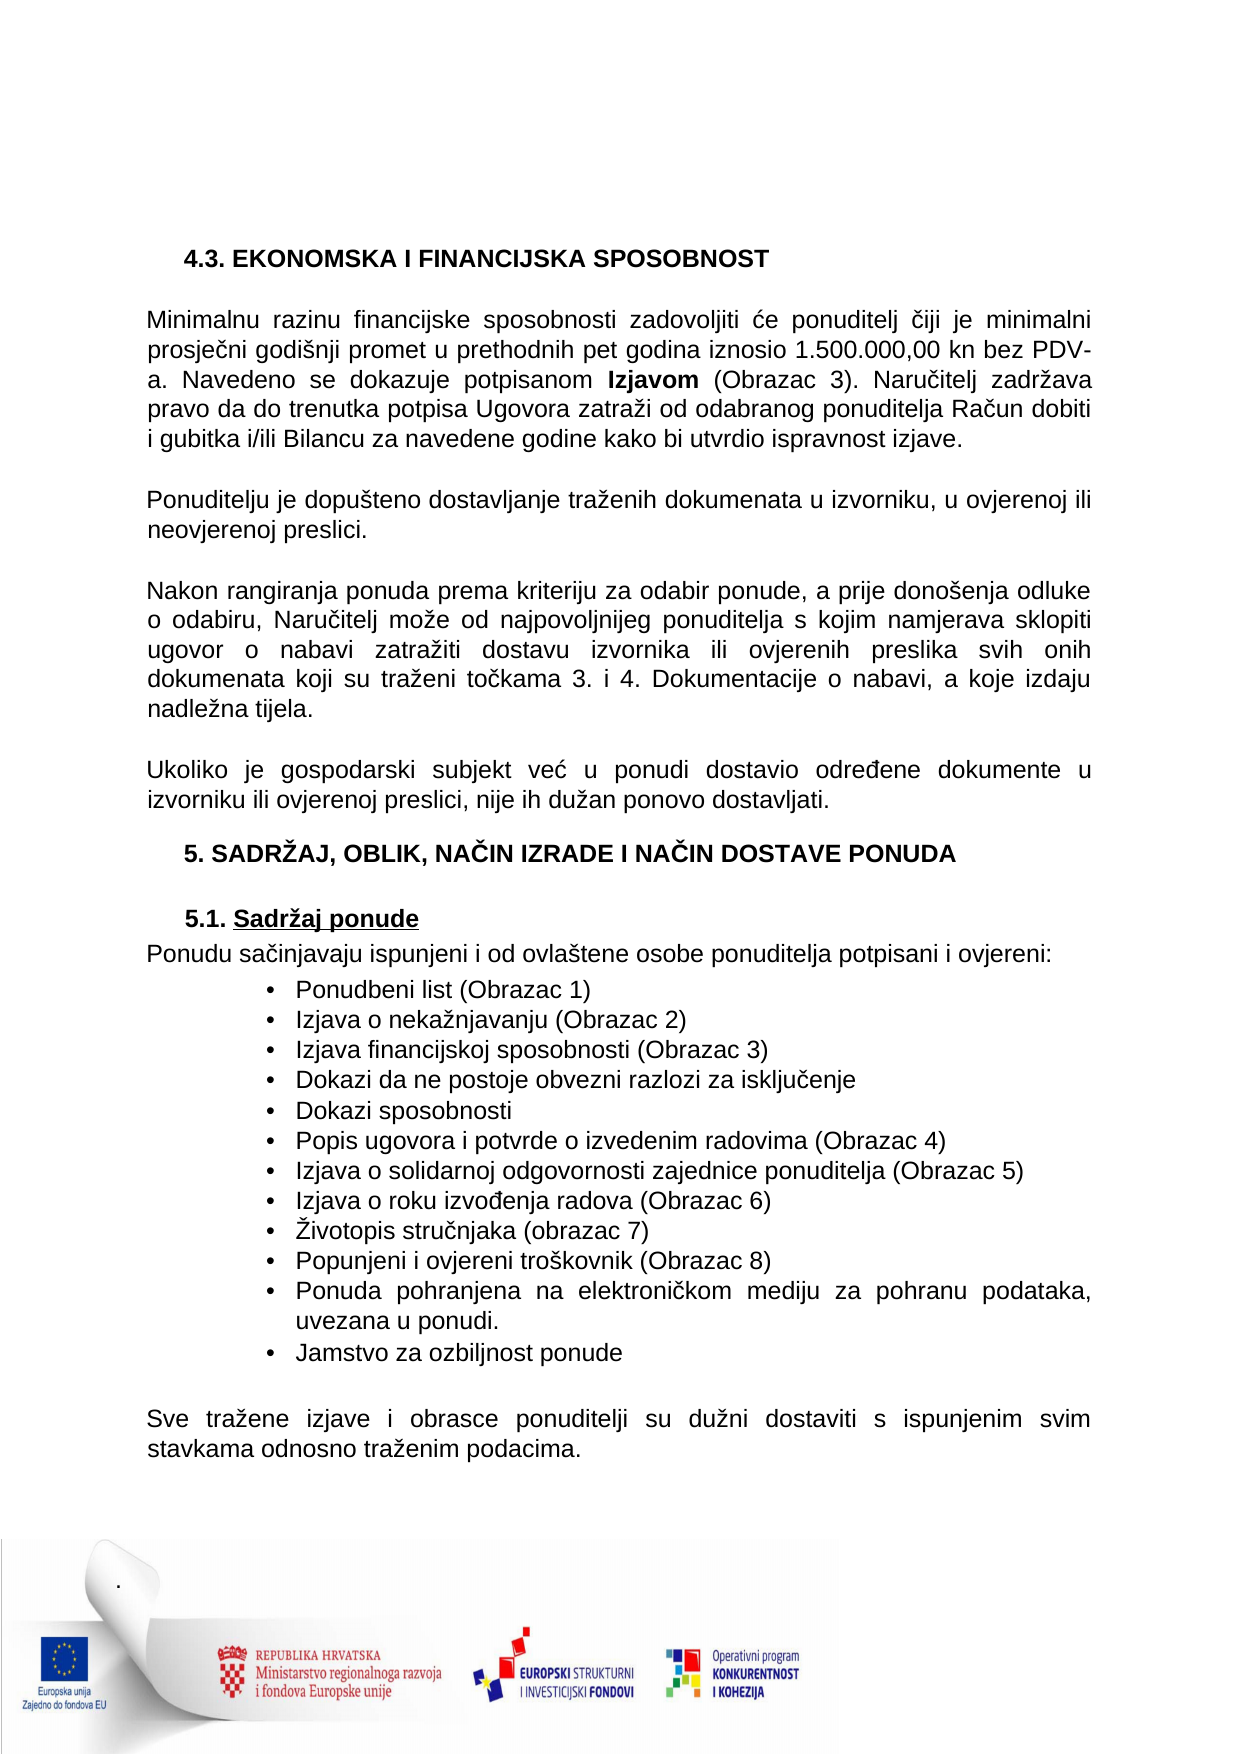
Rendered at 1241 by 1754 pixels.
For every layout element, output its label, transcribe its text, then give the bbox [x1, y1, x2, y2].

subtitle 5.1. Sadržaj ponude [184, 904, 1093, 933]
text Ukoliko je gospodarski subjekt već u ponudi dostavio određene dokumente u izvorniku ili ovjerenoj preslici, nije ih dužan ponovo dostavljati. [146, 755, 1093, 813]
list Izjava financijskoj sposobnosti (Obrazac 3) [266, 1035, 1093, 1064]
list Popunjeni i ovjereni troškovnik (Obrazac 8) [266, 1246, 1093, 1275]
text Sve tražene izjave i obrasce ponuditelji su dužni dostaviti s ispunjenim svim stavkama odnosno traženim podacima. [146, 1404, 1093, 1462]
text Ponuditelju je dopušteno dostavljanje traženih dokumenata u izvorniku, u ovjerenoj ili neovjerenoj preslici. [146, 485, 1093, 543]
list Dokazi da ne postoje obvezni razlozi za isključenje [266, 1066, 1093, 1094]
list Izjava o solidarnoj odgovornosti zajednice ponuditelja (Obrazac 5) [266, 1156, 1093, 1184]
list Popis ugovora i potvrde o izvedenim radovima (Obrazac 4) [266, 1126, 1093, 1154]
picture [1, 1538, 839, 1754]
subtitle 4.3. EKONOMSKA I FINANCIJSKA SPOSOBNOST [183, 244, 1093, 272]
text Ponudu sačinjavaju ispunjeni i od ovlaštene osobe ponuditelja potpisani i ovjereni: [146, 939, 1093, 968]
list Jamstvo za ozbiljnost ponude [266, 1338, 1093, 1367]
list Izjava o roku izvođenja radova (Obrazac 6) [266, 1186, 1093, 1215]
text Nakon rangiranja ponuda prema kriteriju za odabir ponude, a prije donošenja odluke o odabiru, Naručitelj može od najpovoljnijeg ponuditelja s kojim namjerava sklopiti ugovor o nabavi zatražiti dostavu izvornika ili ovjerenih preslika svih onih dokumenata koji su traženi točkama 3. i 4. Dokumentacije o nabavi, a koje izdaju nadležna tijela. [146, 576, 1093, 723]
text Minimalnu razinu financijske sposobnosti zadovoljiti će ponuditelj čiji je minimalni prosječni godišnji promet u prethodnih pet godina iznosio 1.500.000,00 kn bez PDV-a. Navedeno se dokazuje potpisanom Izjavom (Obrazac 3). Naručitelj zadržava pravo da do trenutka potpisa Ugovora zatraži od odabranog ponuditelja Račun dobiti i gubitka i/ili Bilancu za navedene godine kako bi utvrdio ispravnost izjave. [146, 306, 1093, 453]
list Izjava o nekažnjavanju (Obrazac 2) [266, 1005, 1093, 1034]
list Ponudbeni list (Obrazac 1) [266, 975, 1093, 1004]
subtitle 5. SADRŽAJ, OBLIK, NAČIN IZRADE I NAČIN DOSTAVE PONUDA [183, 838, 1093, 867]
list Ponuda pohranjena na elektroničkom mediju za pohranu podataka, uvezana u ponudi. [266, 1276, 1093, 1334]
list Životopis stručnjaka (obrazac 7) [266, 1216, 1093, 1245]
list Dokazi sposobnosti [266, 1096, 1093, 1124]
